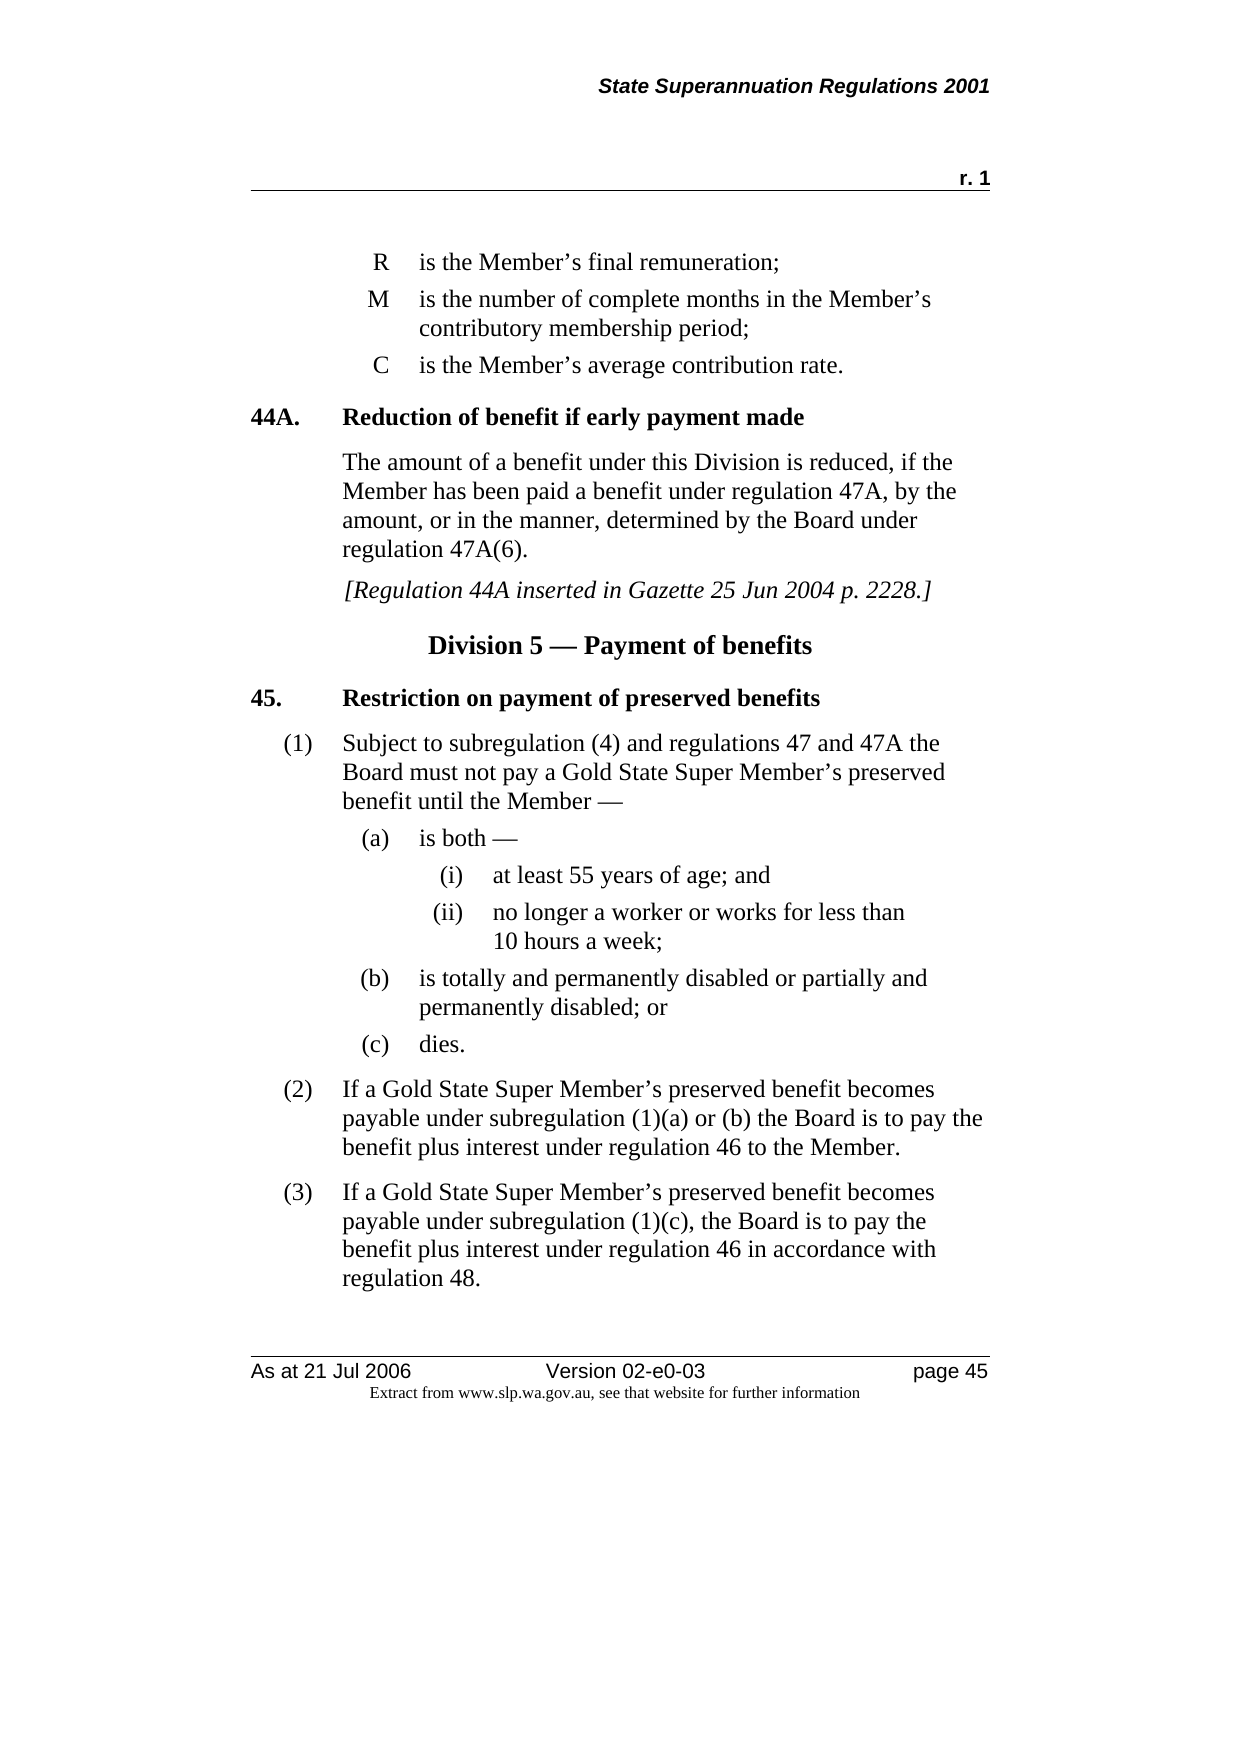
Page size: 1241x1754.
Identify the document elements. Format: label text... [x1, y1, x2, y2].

text (2) If a Gold State Super Member’s preserved benefit becomes payable under subregulation (1)(a) or (b) the Board is to pay the benefit plus interest under regulation 46 to the Member. [251, 1074, 990, 1160]
text (a) is both — [251, 823, 990, 852]
text (i) at least 55 years of age; and [251, 860, 990, 889]
text (ii) no longer a worker or works for less than 10 hours a week; [251, 897, 990, 954]
text (3) If a Gold State Super Member’s preserved benefit becomes payable under subregulation (1)(c), the Board is to pay the benefit plus interest under regulation 46 in accordance with regulation 48. [251, 1177, 990, 1292]
text The amount of a benefit under this Division is reduced, if the Member has been paid a benefit under regulation 47A, by the amount, or in the manner, determined by the Board under regulation 47A(6). [251, 447, 990, 562]
subtitle 45. Restriction on payment of preserved benefits [251, 683, 990, 712]
text [Regulation 44A inserted in Gazette 25 Jun 2004 p. 2228.] [251, 575, 990, 604]
text C is the Member’s average contribution rate. [251, 350, 990, 379]
subtitle Division 5 — Payment of benefits [251, 629, 990, 660]
text (b) is totally and permanently disabled or partially and permanently disabled; or [251, 963, 990, 1020]
text R is the Member’s final remuneration; [251, 247, 990, 276]
text (c) dies. [251, 1029, 990, 1057]
text M is the number of complete months in the Member’s contributory membership period; [251, 284, 990, 342]
subtitle 44A. Reduction of benefit if early payment made [251, 402, 990, 431]
text (1) Subject to subregulation (4) and regulations 47 and 47A the Board must not pay a Gold State Super Member’s preserved benefit until the Member — [251, 728, 990, 814]
